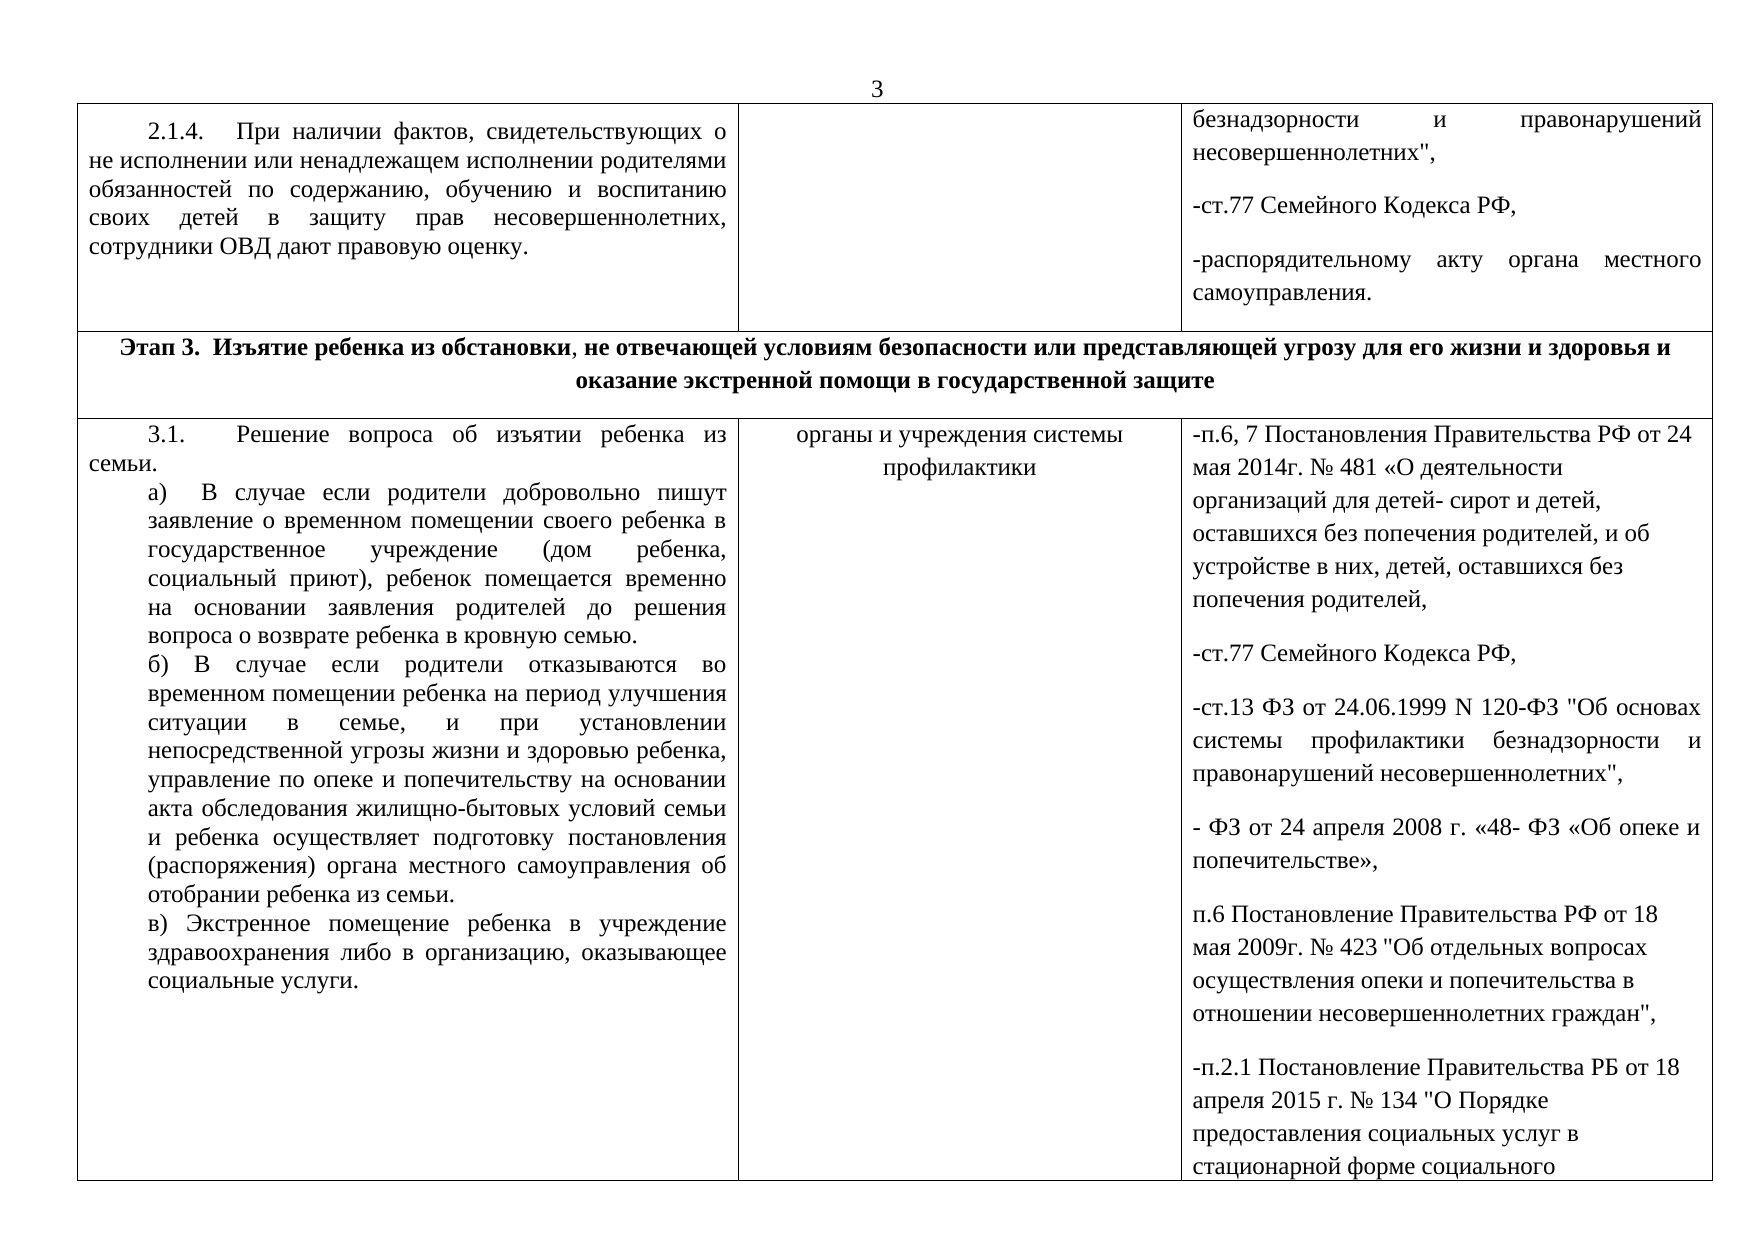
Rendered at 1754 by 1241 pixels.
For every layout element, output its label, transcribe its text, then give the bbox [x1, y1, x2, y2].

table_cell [739, 104, 1181, 331]
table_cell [78, 419, 738, 1180]
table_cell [1182, 104, 1712, 331]
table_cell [1182, 419, 1712, 1180]
table_cell Этап 3. Изъятие ребенка из обстановки, не отвечающей условиям безопасности или представляющей угрозу для его жизни и здоровья и оказание экстренной помощи в государственной защите [78, 332, 1712, 418]
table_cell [78, 104, 738, 331]
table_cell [739, 419, 1181, 1180]
